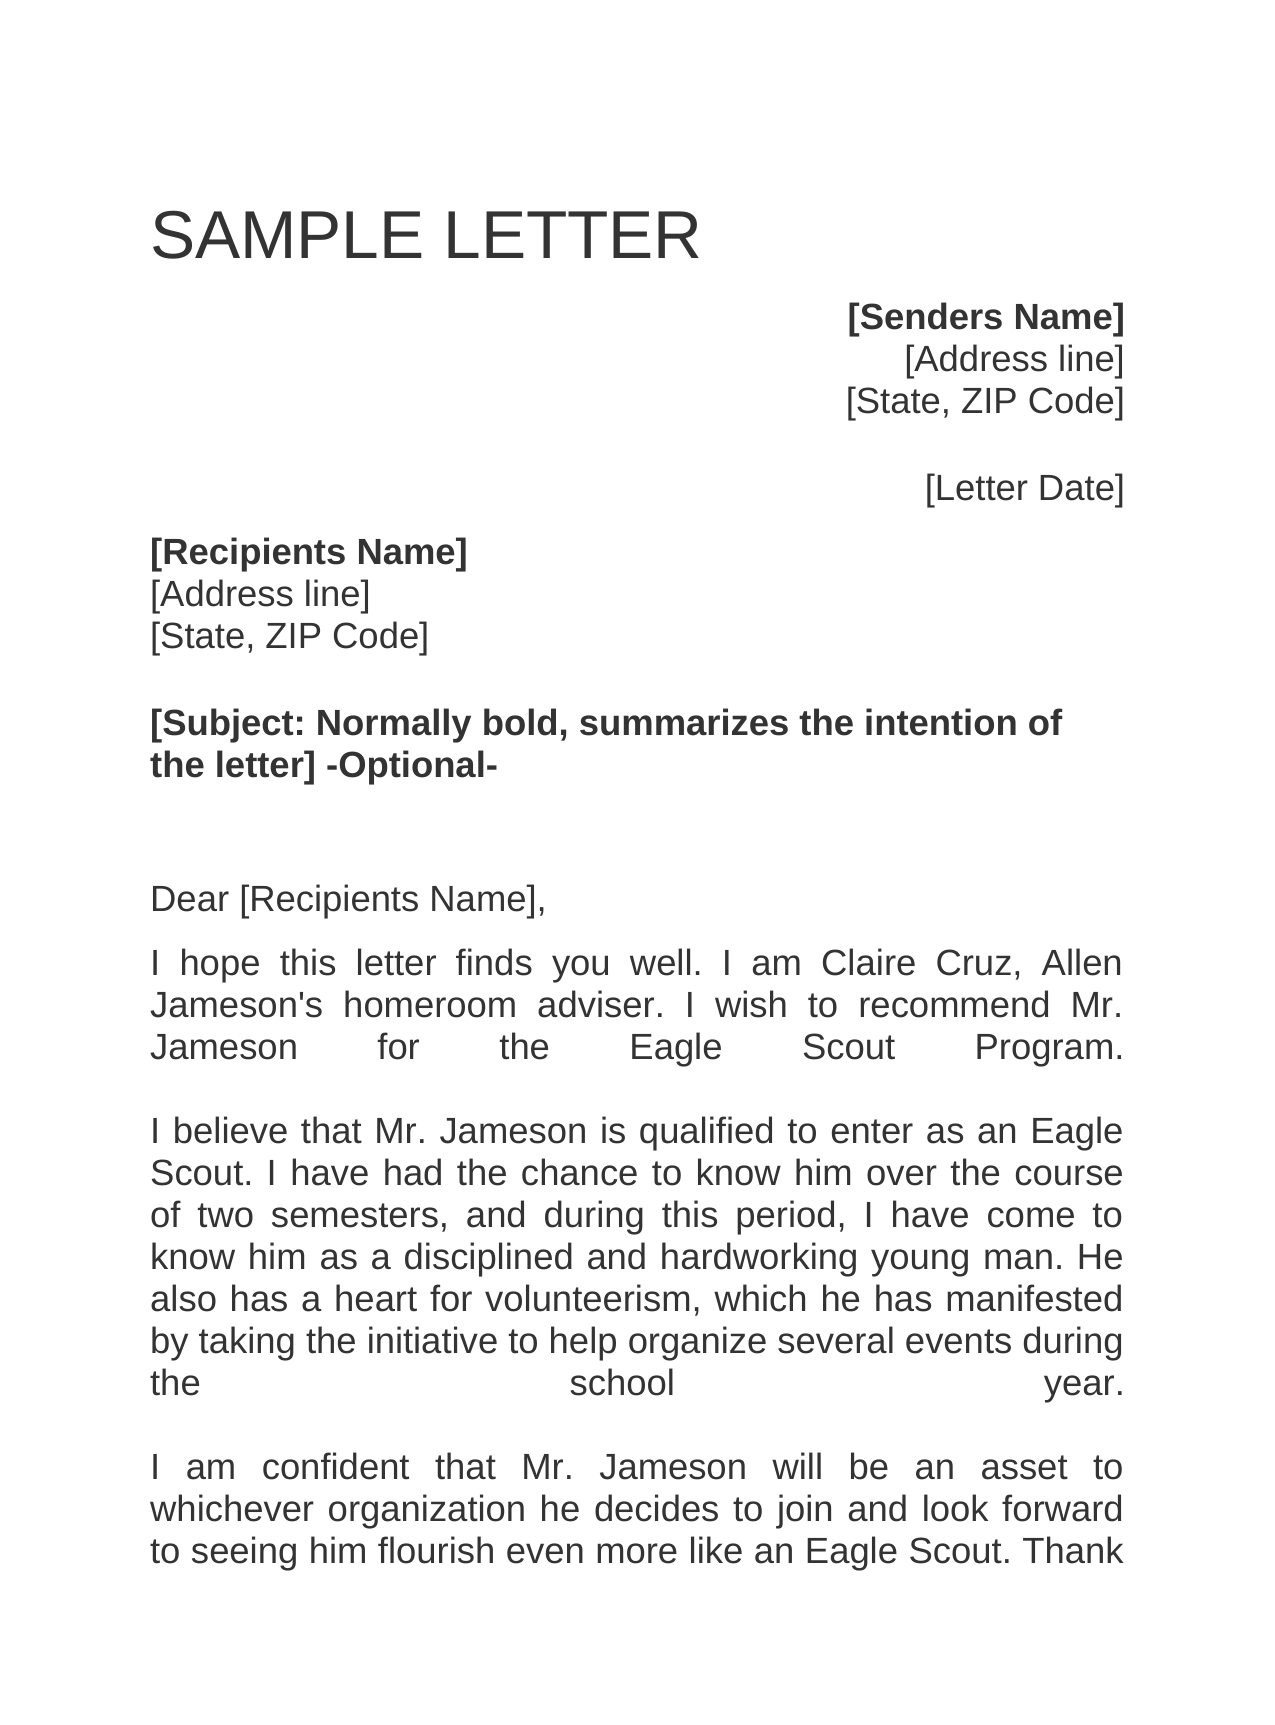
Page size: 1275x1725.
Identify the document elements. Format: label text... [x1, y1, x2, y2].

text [150, 942, 1125, 1571]
text Dear [Recipients Name], [150, 877, 1125, 919]
text [Senders Name] [Address line] [State, ZIP Code] [150, 295, 1125, 421]
text SAMPLE LETTER [150, 195, 1125, 273]
text [Subject: Normally bold, summarizes the intention of the letter] -Optional- [150, 701, 1125, 785]
text [Letter Date] [150, 466, 1125, 508]
text [Recipients Name] [Address line] [State, ZIP Code] [150, 530, 1125, 656]
